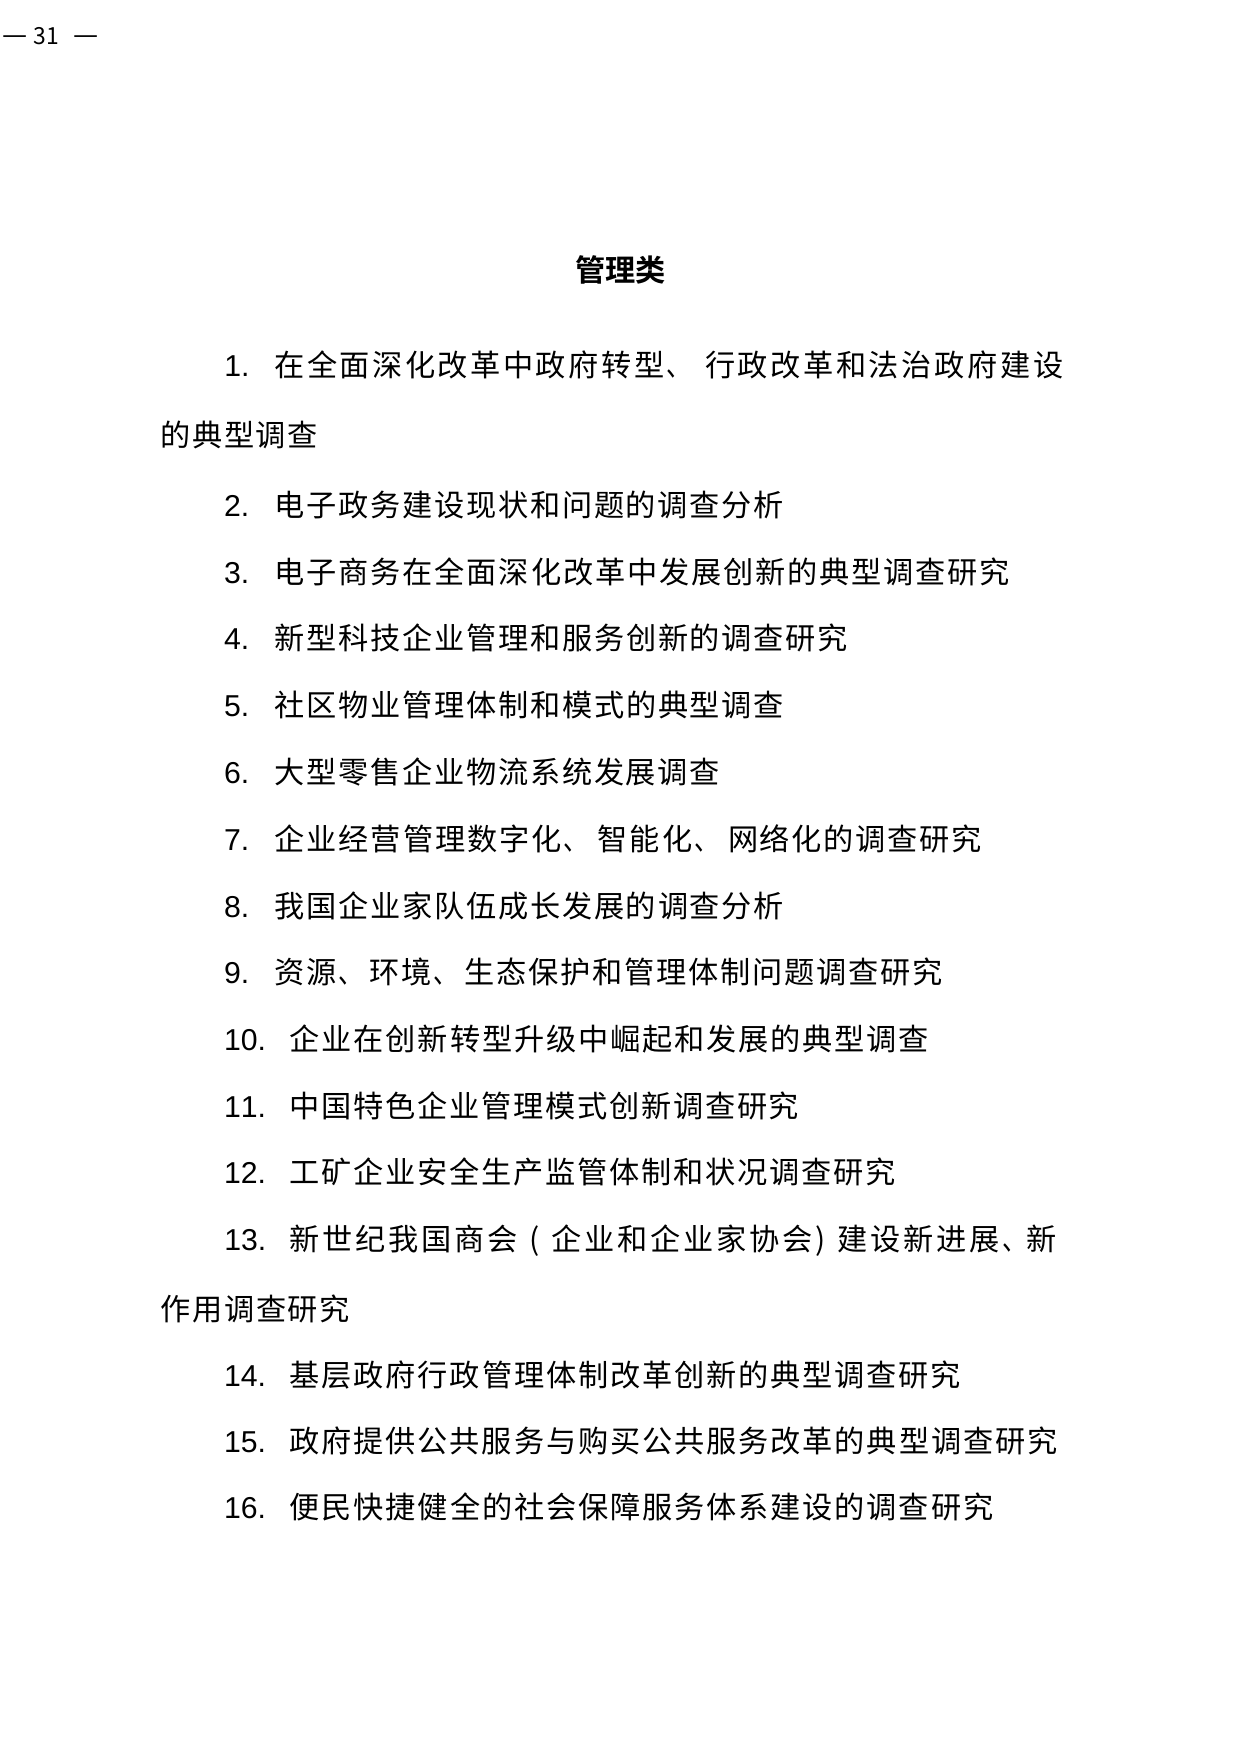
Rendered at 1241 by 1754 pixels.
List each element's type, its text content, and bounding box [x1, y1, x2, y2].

list 企业在创新转型升级中崛起和发展的典型调查 [224, 1015, 1094, 1059]
list 资源、 环境、 生态保护和管理体制问题调查研究 [224, 949, 1094, 992]
list 工矿企业安全生产监管体制和状况调查研究 [224, 1149, 1094, 1193]
list 电子商务在全面深化改革中发展创新的典型调查研究 [224, 548, 1094, 592]
list 便民快捷健全的社会保障服务体系建设的调查研究 [224, 1484, 1094, 1528]
list 大型零售企业物流系统发展调查 [224, 748, 1094, 792]
list 我国企业家队伍成长发展的调查分析 [224, 882, 1094, 926]
text 管理类 [148, 246, 1092, 290]
list 企业经营管理数字化、 智能化、 网络化的调查研究 [224, 815, 1094, 859]
list 电子政务建设现状和问题的调查分析 [224, 481, 1094, 525]
list 新型科技企业管理和服务创新的调查研究 [224, 615, 1094, 658]
list 在全面深化改革中政府转型、 行政改革和法治政府建设的典型调查 [160, 341, 1080, 455]
list 社区物业管理体制和模式的典型调查 [224, 682, 1094, 725]
list 中国特色企业管理模式创新调查研究 [224, 1082, 1094, 1126]
list 新世纪我国商会 ( 企业和企业家协会) 建设新进展、新作用调查研究 [160, 1216, 1081, 1329]
list 政府提供公共服务与购买公共服务改革的典型调查研究 [224, 1417, 1094, 1461]
list 基层政府行政管理体制改革创新的典型调查研究 [224, 1356, 1094, 1394]
